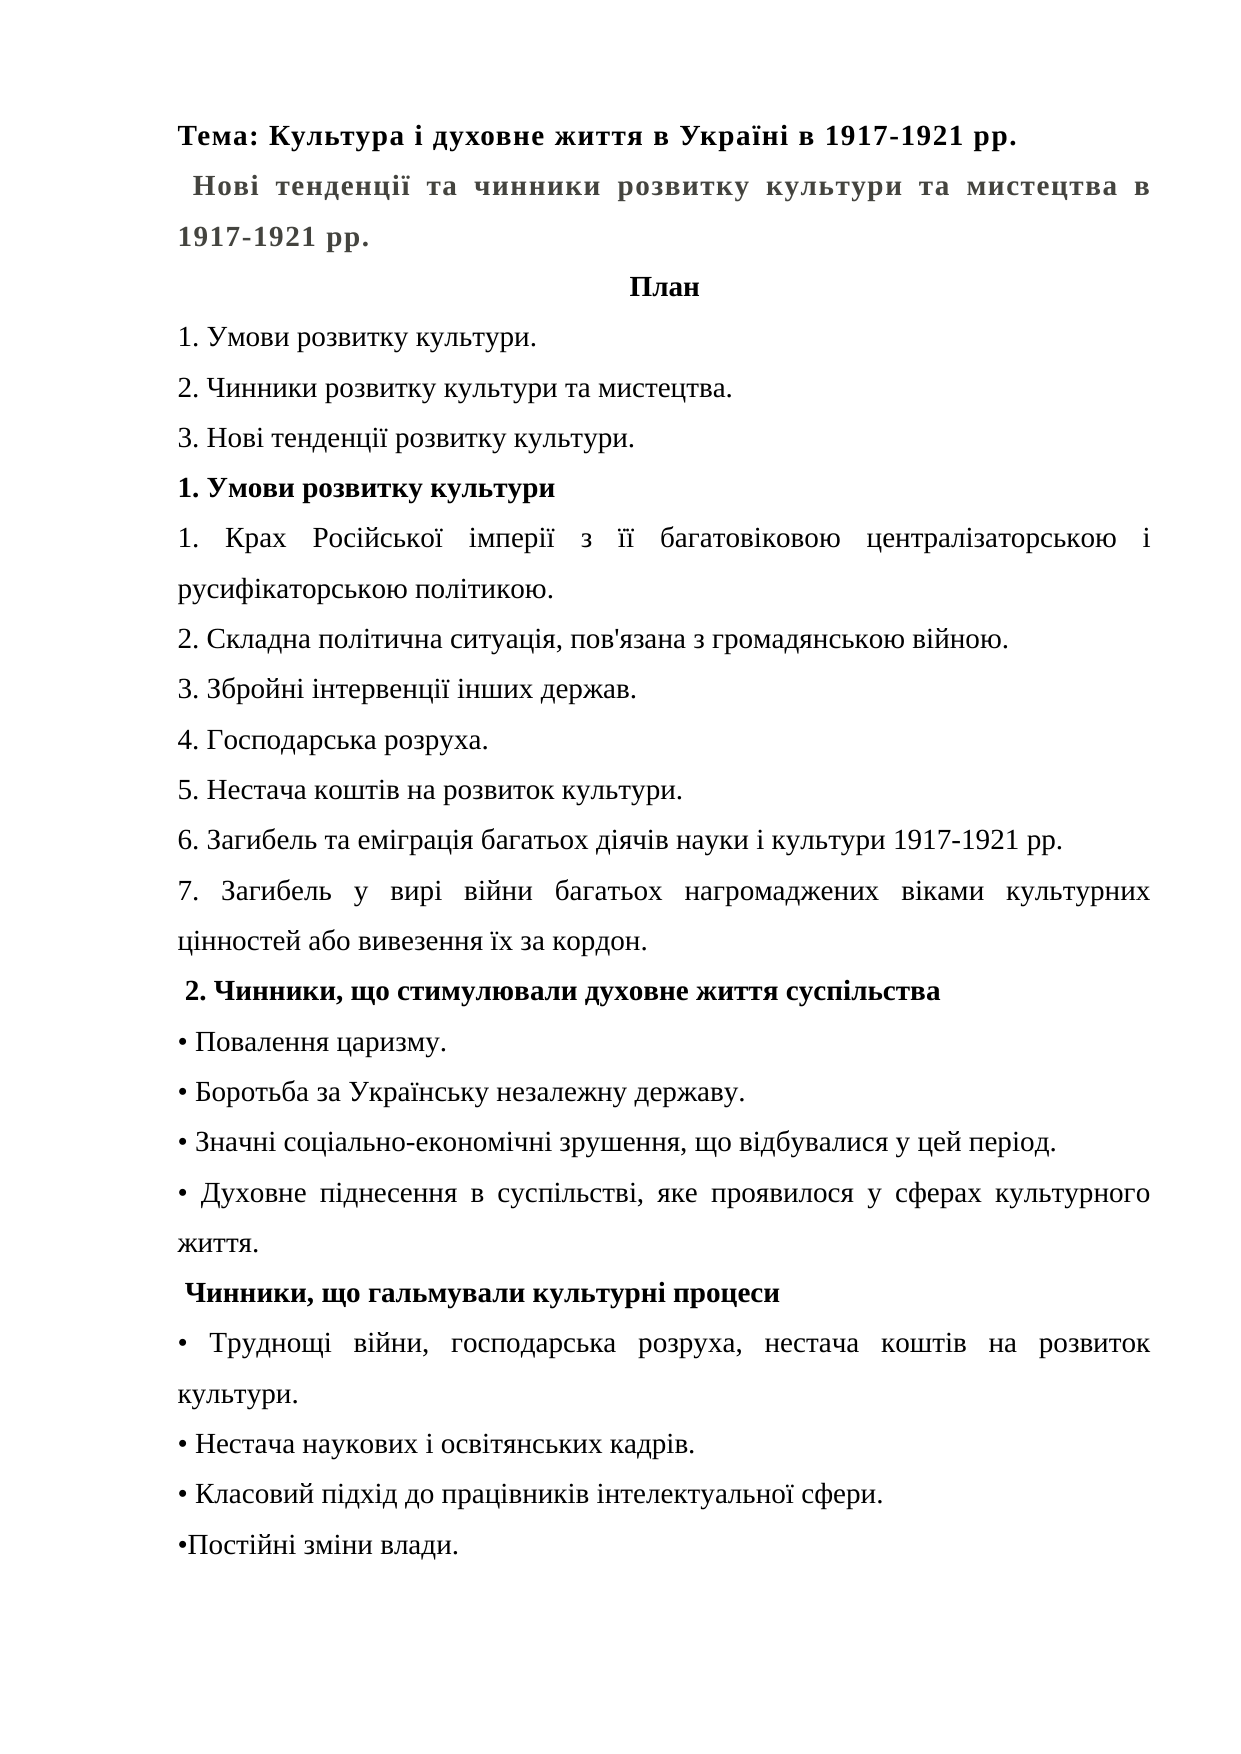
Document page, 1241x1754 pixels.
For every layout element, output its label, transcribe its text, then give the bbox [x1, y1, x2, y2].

text 1. Крах Російської імперії з її багатовіковою централізаторською і русифікаторською політикою. [177, 521, 1152, 604]
text 3. Нові тенденції розвитку культури. [177, 420, 1152, 453]
text 6. Загибель та еміграція багатьох діячів науки і культури 1917-1921 рр. [177, 822, 1152, 856]
text 2. Чинники, що стимулювали духовне життя суспільства [177, 973, 1152, 1007]
text • Нестача наукових і освітянських кадрів. [177, 1426, 1152, 1460]
text 2. Чинники розвитку культури та мистецтва. [177, 370, 1152, 403]
text 2. Складна політична ситуація, пов'язана з громадянською війною. [177, 621, 1152, 655]
text Нові тенденції та чинники розвитку культури та мистецтва в 1917-1921 рр. [177, 168, 1152, 252]
text 3. Збройні інтервенції інших держав. [177, 672, 1152, 705]
text Тема: Культура і духовне життя в Україні в 1917-1921 рр. [177, 118, 1152, 152]
text 1. Умови розвитку культури. [177, 319, 1152, 353]
text 7. Загибель у вирі війни багатьох нагромаджених віками культурних цінностей або вивезення їх за кордон. [177, 873, 1152, 957]
text • Класовий підхід до працівників інтелектуальної сфери. [177, 1477, 1152, 1510]
text 4. Господарська розруха. [177, 722, 1152, 755]
text 5. Нестача коштів на розвиток культури. [177, 772, 1152, 806]
text Чинники, що гальмували культурні процеси [177, 1275, 1152, 1309]
text • Значні соціально-економічні зрушення, що відбувалися у цей період. [177, 1124, 1152, 1158]
text • Духовне піднесення в суспільстві, яке проявилося у сферах культурного життя. [177, 1175, 1152, 1258]
text План [177, 269, 1152, 303]
text 1. Умови розвитку культури [177, 470, 1152, 504]
text • Боротьба за Українську незалежну державу. [177, 1074, 1152, 1108]
text • Повалення царизму. [177, 1024, 1152, 1057]
text •Постійні зміни влади. [177, 1527, 1152, 1560]
text • Труднощі війни, господарська розруха, нестача коштів на розвиток культури. [177, 1326, 1152, 1409]
